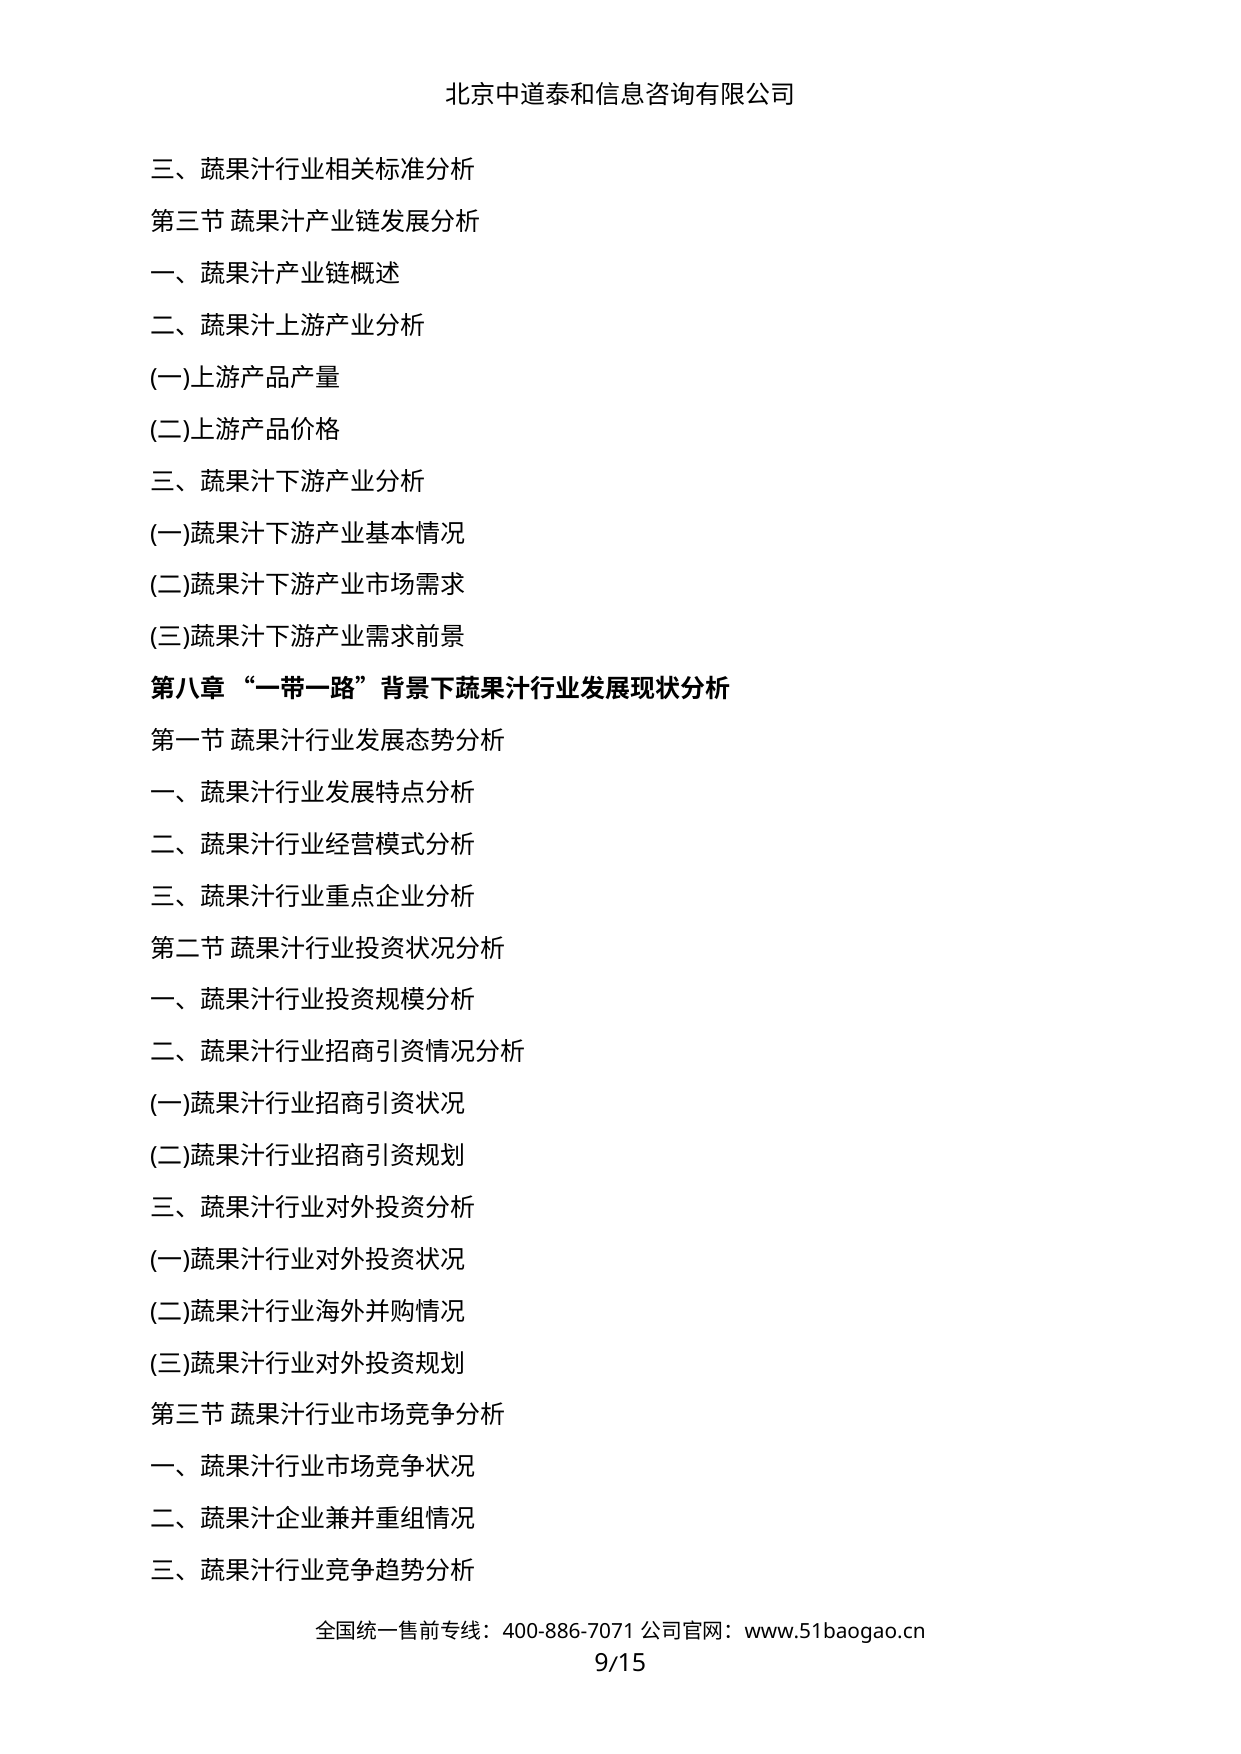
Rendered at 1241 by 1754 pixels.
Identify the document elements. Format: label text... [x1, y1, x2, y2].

text 一、蔬果汁行业发展特点分析 [150, 772, 1090, 809]
text (三)蔬果汁下游产业需求前景 [150, 617, 1090, 653]
text 第三节 蔬果汁产业链发展分析 [150, 202, 1090, 238]
text 三、蔬果汁行业重点企业分析 [150, 876, 1090, 912]
text (三)蔬果汁行业对外投资规划 [150, 1343, 1090, 1379]
text 三、蔬果汁行业竞争趋势分析 [150, 1551, 1090, 1587]
text 二、蔬果汁行业经营模式分析 [150, 824, 1090, 861]
text 一、蔬果汁行业市场竞争状况 [150, 1447, 1090, 1483]
text (一)上游产品产量 [150, 357, 1090, 394]
text 二、蔬果汁行业招商引资情况分析 [150, 1032, 1090, 1068]
text (二)蔬果汁行业海外并购情况 [150, 1291, 1090, 1327]
text 一、蔬果汁行业投资规模分析 [150, 980, 1090, 1016]
text (二)蔬果汁下游产业市场需求 [150, 565, 1090, 601]
text 第三节 蔬果汁行业市场竞争分析 [150, 1395, 1090, 1431]
text 一、蔬果汁产业链概述 [150, 254, 1090, 290]
text 第二节 蔬果汁行业投资状况分析 [150, 928, 1090, 964]
text 二、蔬果汁上游产业分析 [150, 306, 1090, 342]
text (二)上游产品价格 [150, 409, 1090, 446]
text 第八章 “一带一路”背景下蔬果汁行业发展现状分析 [150, 669, 1090, 705]
text (一)蔬果汁行业招商引资状况 [150, 1084, 1090, 1120]
text 三、蔬果汁下游产业分析 [150, 461, 1090, 497]
text 三、蔬果汁行业相关标准分析 [150, 150, 1090, 186]
text (一)蔬果汁行业对外投资状况 [150, 1239, 1090, 1276]
text (一)蔬果汁下游产业基本情况 [150, 513, 1090, 549]
text (二)蔬果汁行业招商引资规划 [150, 1136, 1090, 1172]
text 三、蔬果汁行业对外投资分析 [150, 1187, 1090, 1224]
text 第一节 蔬果汁行业发展态势分析 [150, 721, 1090, 757]
text 二、蔬果汁企业兼并重组情况 [150, 1499, 1090, 1535]
